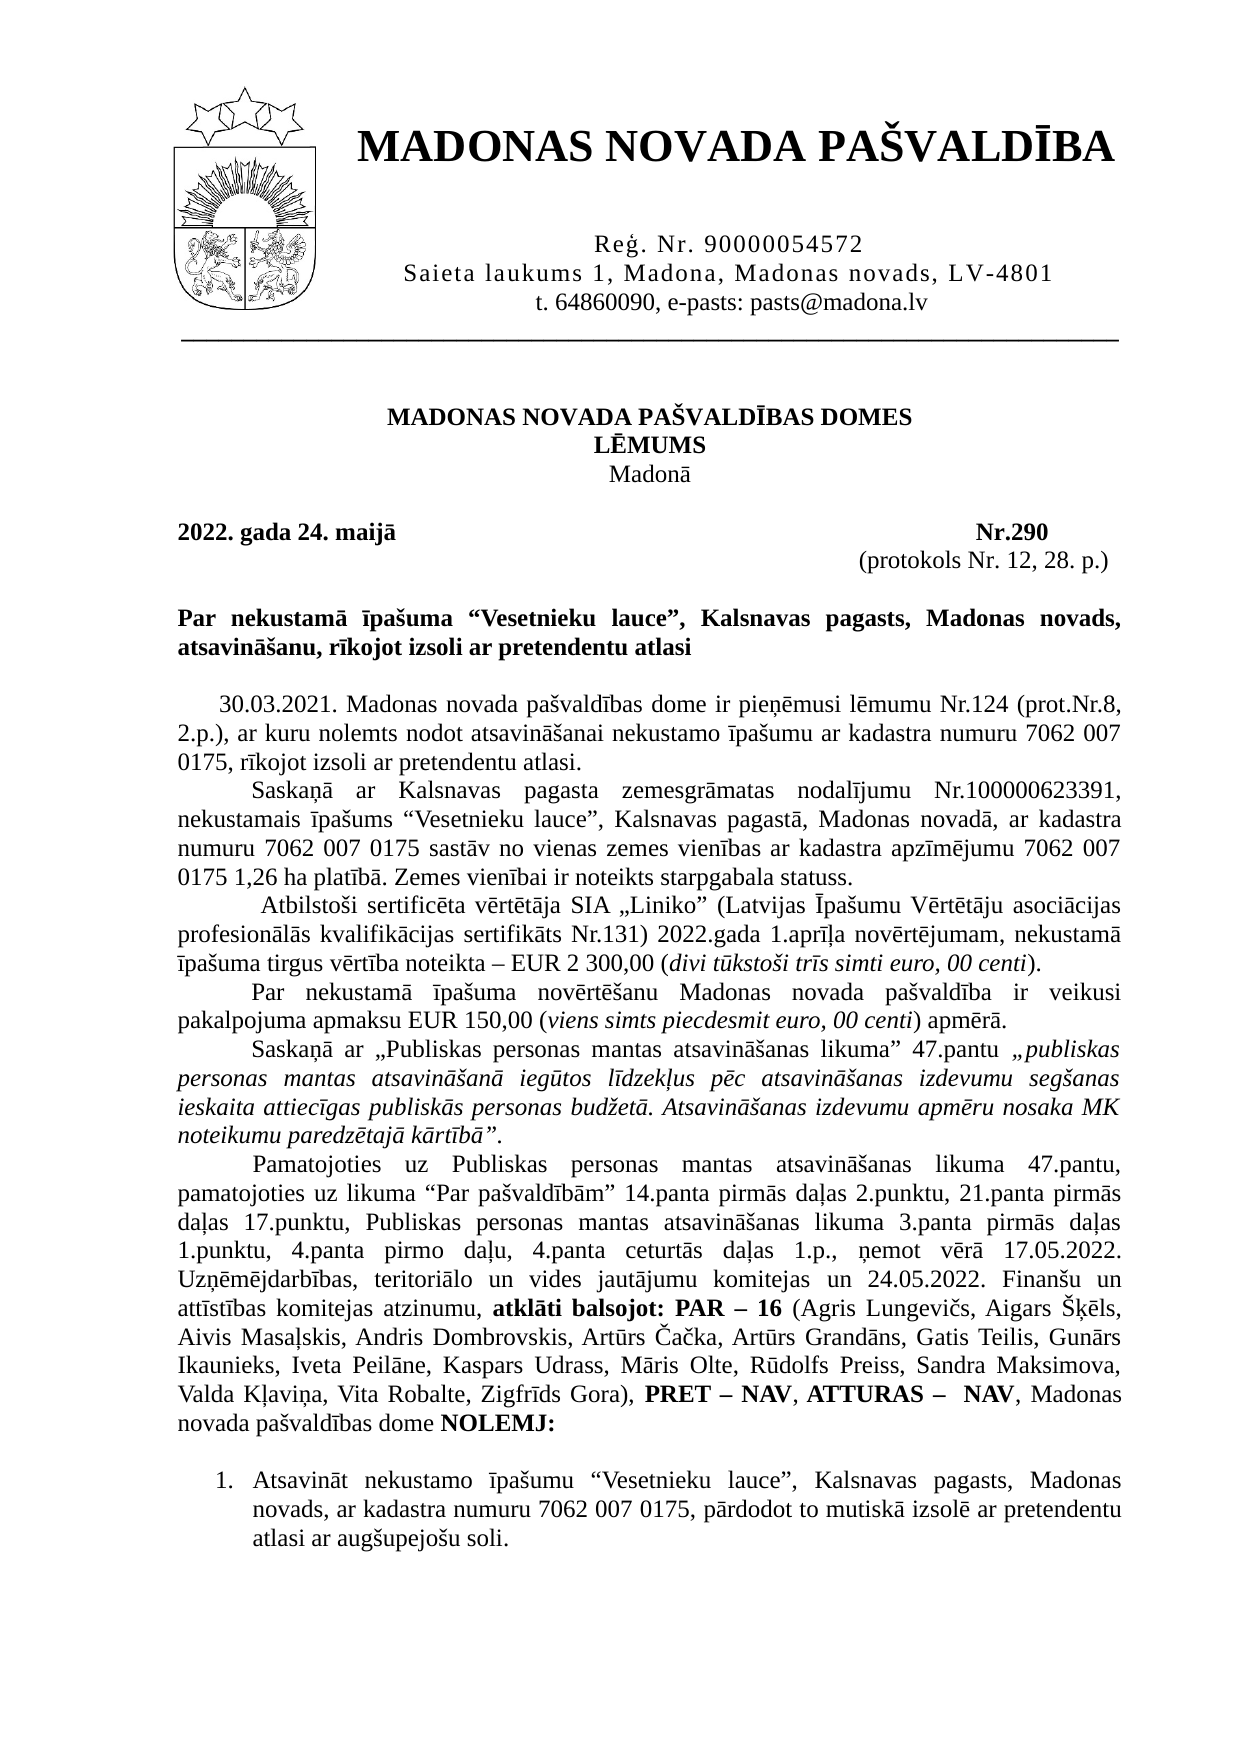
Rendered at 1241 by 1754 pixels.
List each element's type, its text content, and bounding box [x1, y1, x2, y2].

text t. 64860090, e-pasts: pasts@madona.lv [177, 287, 1122, 316]
text MADONAS NOVADA PAŠVALDĪBAS DOMES [177, 402, 1122, 431]
text 30.03.2021. Madonas novada pašvaldības dome ir pieņēmusi lēmumu Nr.124 (prot.Nr.8, 2.p.), ar kuru nolemts nodot atsavināšanai nekustamo īpašumu ar kadastra numuru 7062 007 0175, rīkojot izsoli ar pretendentu atlasi. [177, 689, 1122, 776]
text MADONAS NOVADA PAŠVALDĪBA [316, 118, 1122, 171]
text Atbilstoši sertificēta vērtētāja SIA „Liniko” (Latvijas Īpašumu Vērtētāju asociācijas profesionālās kvalifikācijas sertifikāts Nr.131) 2022.gada 1.aprīļa novērtējumam, nekustamā īpašuma tirgus vērtība noteikta – EUR 2 300,00 (divi tūkstoši trīs simti euro, 00 centi). [177, 891, 1122, 977]
text Reģ. Nr. 90000054572 [316, 229, 1122, 258]
text Par nekustamā īpašuma novērtēšanu Madonas novada pašvaldība ir veikusi pakalpojuma apmaksu EUR 150,00 (viens simts piecdesmit euro, 00 centi) apmērā. [177, 977, 1122, 1034]
text Saieta laukums 1, Madona, Madonas novads, LV-4801 [316, 258, 1122, 287]
text Pamatojoties uz Publiskas personas mantas atsavināšanas likuma 47.pantu, pamatojoties uz likuma “Par pašvaldībām” 14.panta pirmās daļas 2.punktu, 21.panta pirmās daļas 17.punktu, Publiskas personas mantas atsavināšanas likuma 3.panta pirmās daļas 1.punktu, 4.panta pirmo daļu, 4.panta ceturtās daļas 1.p., ņemot vērā 17.05.2022. Uzņēmējdarbības, teritoriālo un vides jautājumu komitejas un 24.05.2022. Finanšu un attīstības komitejas atzinumu, atklāti balsojot: PAR – 16 (Agris Lungevičs, Aigars Šķēls, Aivis Masaļskis, Andris Dombrovskis, Artūrs Čačka, Artūrs Grandāns, Gatis Teilis, Gunārs Ikaunieks, Iveta Peilāne, Kaspars Udrass, Māris Olte, Rūdolfs Preiss, Sandra Maksimova, Valda Kļaviņa, Vita Robalte, Zigfrīds Gora), PRET – NAV, ATTURAS – NAV, Madonas novada pašvaldības dome NOLEMJ: [177, 1149, 1122, 1437]
picture [173, 86, 316, 310]
list Atsavināt nekustamo īpašumu “Vesetnieku lauce”, Kalsnavas pagasts, Madonas novads, ar kadastra numuru 7062 007 0175, pārdodot to mutiskā izsolē ar pretendentu atlasi ar augšupejošu soli. [215, 1466, 1122, 1552]
text Saskaņā ar „Publiskas personas mantas atsavināšanas likuma” 47.pantu „publiskas personas mantas atsavināšanā iegūtos līdzekļus pēc atsavināšanas izdevumu segšanas ieskaita attiecīgas publiskās personas budžetā. Atsavināšanas izdevumu apmēru nosaka MK noteikumu paredzētajā kārtībā”. [177, 1034, 1122, 1149]
text LĒMUMS [177, 431, 1122, 459]
text Saskaņā ar Kalsnavas pagasta zemesgrāmatas nodalījumu Nr.100000623391, nekustamais īpašums “Vesetnieku lauce”, Kalsnavas pagastā, Madonas novadā, ar kadastra numuru 7062 007 0175 sastāv no vienas zemes vienības ar kadastra apzīmējumu 7062 007 0175 1,26 ha platībā. Zemes vienībai ir noteikts starpgabala statuss. [177, 776, 1122, 891]
text Madonā [177, 459, 1122, 488]
text ___________________________________________________________________________ [177, 316, 1122, 344]
text Par nekustamā īpašuma “Vesetnieku lauce”, Kalsnavas pagasts, Madonas novads, atsavināšanu, rīkojot izsoli ar pretendentu atlasi [177, 603, 1122, 661]
text 2022. gada 24. maijā Nr.290 (protokols Nr. 12, 28. p.) [177, 517, 1122, 574]
